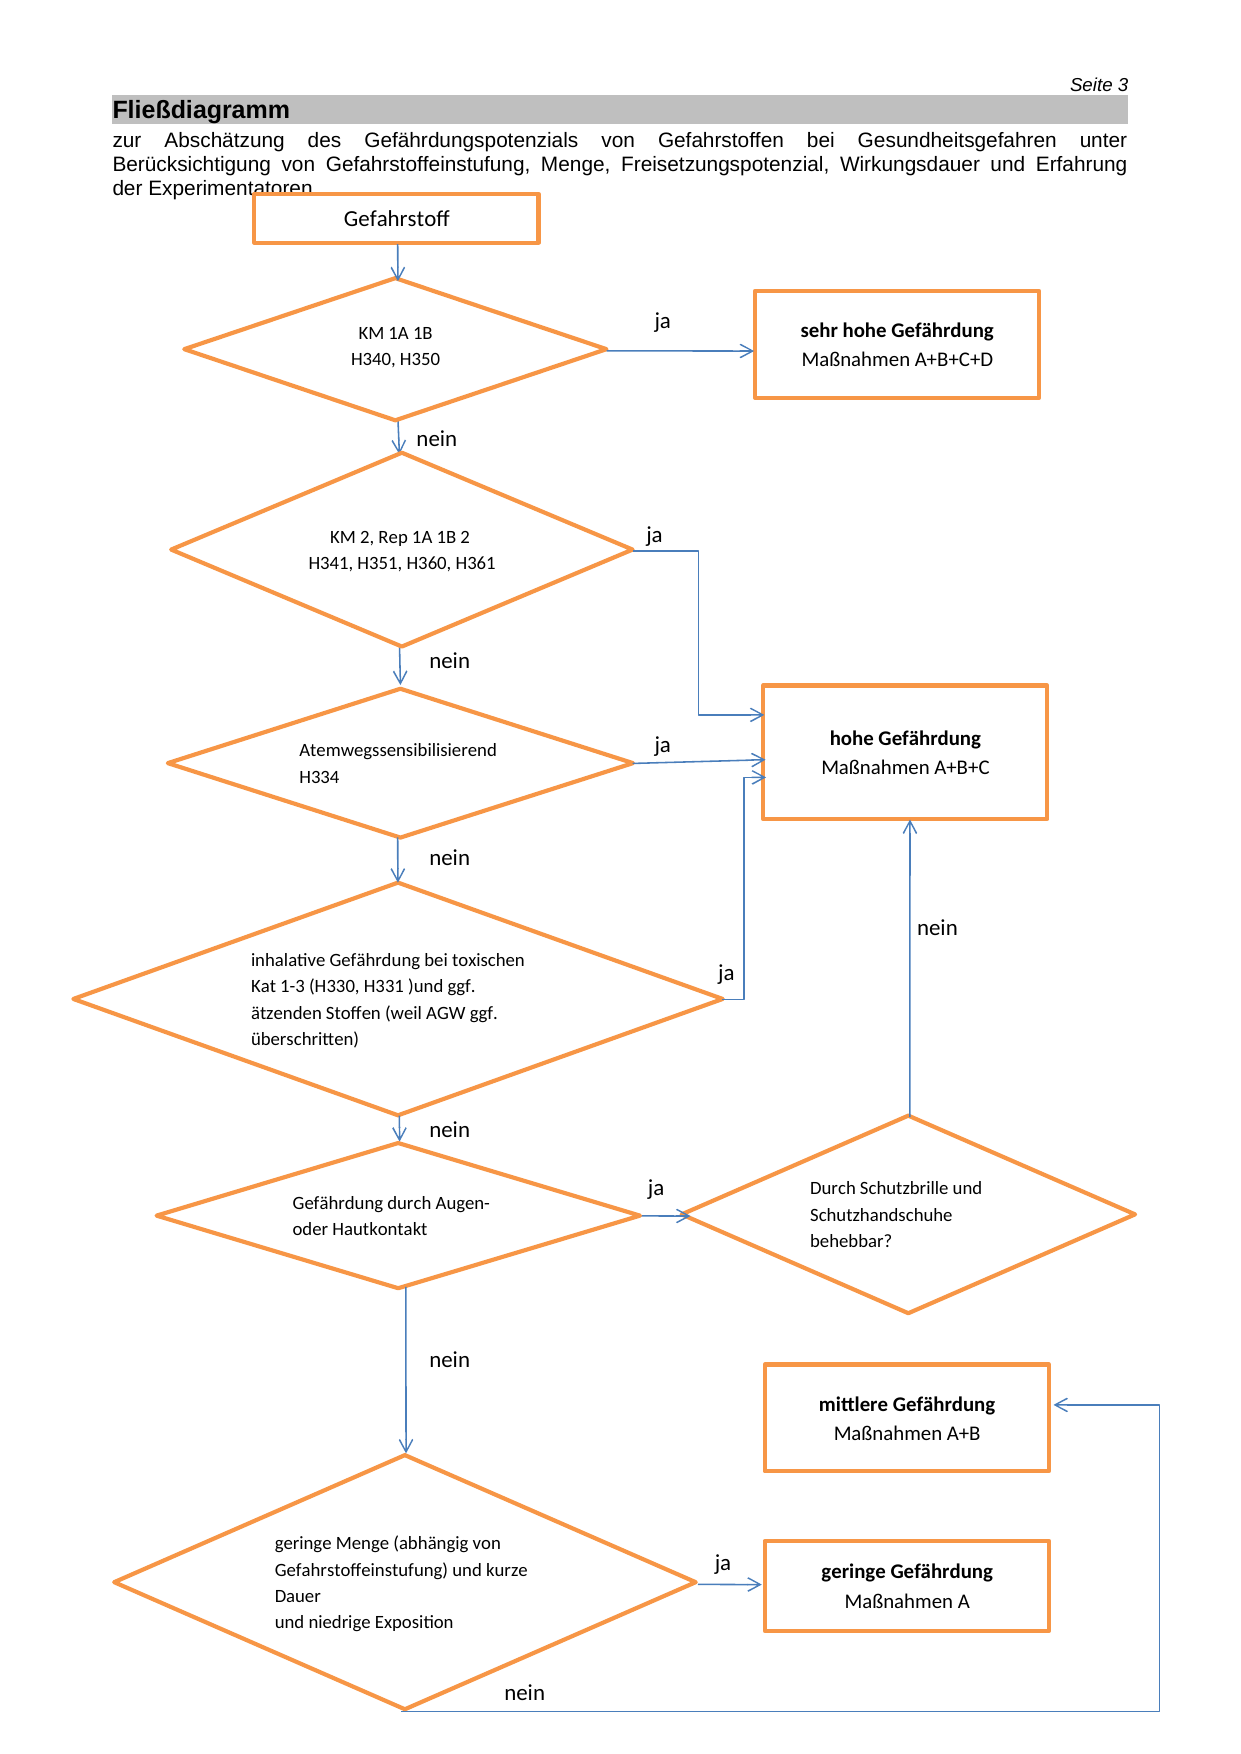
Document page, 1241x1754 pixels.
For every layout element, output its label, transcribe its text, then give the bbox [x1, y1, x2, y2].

subtitle Fließdiagramm [112, 95, 1128, 124]
text zur Abschätzung des Gefährdungspotenzials von Gefahrstoffen bei Gesundheitsgefahren unter Berücksichtigung von Gefahrstoffeinstufung, Menge, Freisetzungspotenzial, Wirkungsdauer und Erfahrung der Experimentatoren [112, 128, 1128, 200]
